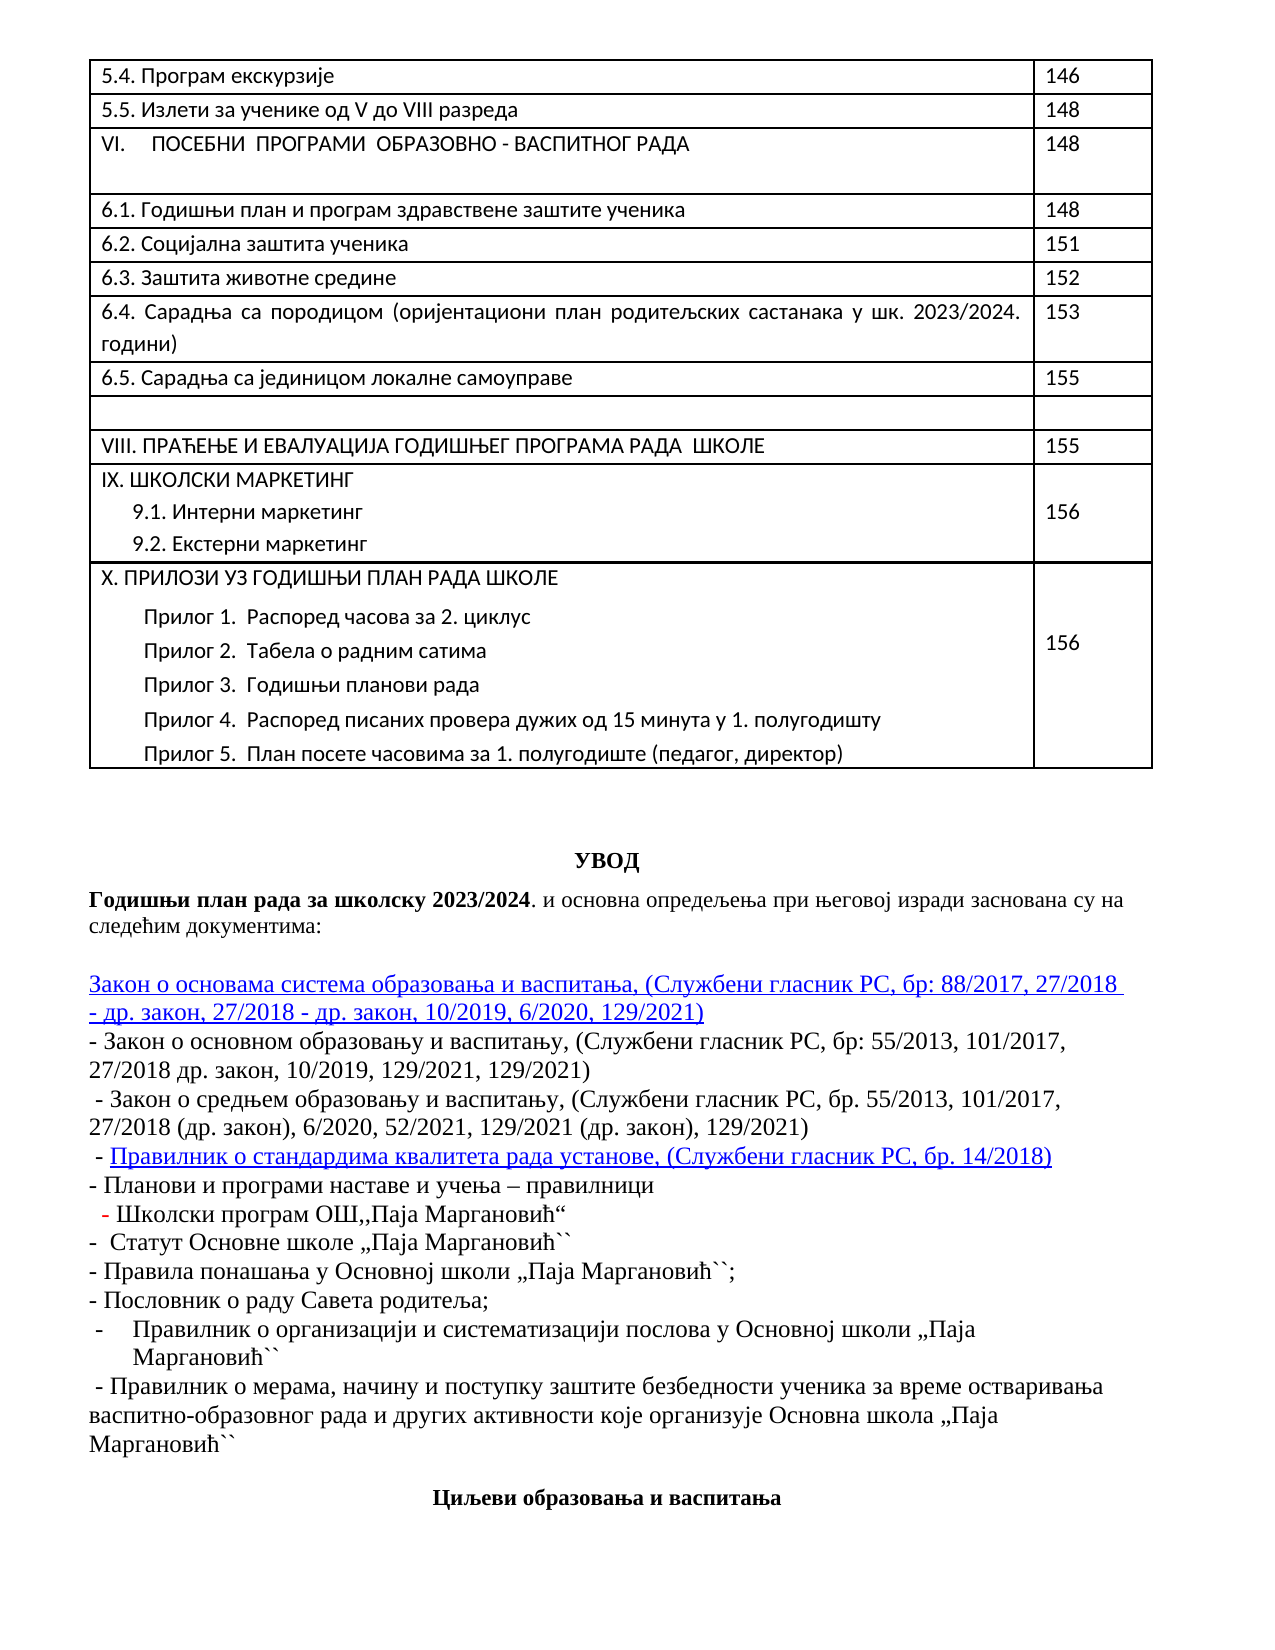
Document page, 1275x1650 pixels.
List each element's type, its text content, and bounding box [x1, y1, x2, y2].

table_cell VIII. ПРАЋЕЊЕ И ЕВАЛУАЦИЈА ГОДИШЊЕГ ПРОГРАМА РАДА ШКОЛЕ [91, 431, 1033, 463]
table_cell 6.2. Социјална заштита ученика [91, 229, 1033, 261]
table_cell 146 [1035, 61, 1151, 93]
text - Школски програм ОШ,,Паја Маргановић“ [89, 1199, 1125, 1227]
table_cell 153 [1035, 297, 1151, 361]
table_cell 152 [1035, 263, 1151, 295]
table_cell IX. ШКОЛСКИ МАРКЕТИНГ 9.1. Интерни маркетинг 9.2. Екстерни маркетинг [91, 465, 1033, 561]
table_cell 6.5. Сарадња са јединицом локалне самоуправе [91, 363, 1033, 395]
table_cell 6.1. Годишњи план и програм здравствене заштите ученикa [91, 195, 1033, 227]
text УВОД [89, 847, 1125, 873]
table_cell 156 [1035, 564, 1151, 767]
text - Статут Основне школе „Паја Маргановић`` [89, 1227, 1125, 1256]
table_cell 5.4. Програм екскурзије [91, 61, 1033, 93]
text - Закон о средњем образовању и васпитању, (Службени гласник РС, бр. 55/2013, 101/2017, 27/2018 (др. закон), 6/2020, 52/2021, 129/2021 (др. закон), 129/2021) [89, 1084, 1125, 1141]
table_cell 148 [1035, 195, 1151, 227]
table_cell 5.5. Излети за ученике од V до VIII разреда [91, 95, 1033, 127]
table_cell [91, 397, 1033, 429]
text - Правила понашања у Основној школи „Паја Маргановић``; [89, 1256, 1125, 1285]
table_cell 151 [1035, 229, 1151, 261]
table_cell [1035, 397, 1151, 429]
text - Планови и програми наставе и учења – правилници [89, 1170, 1125, 1199]
text - Правилник о стандардима квалитета рада установе, (Службени гласник РС, бр. 14/2018) [89, 1141, 1125, 1170]
table_cell 155 [1035, 363, 1151, 395]
text Циљеви образовања и васпитања [89, 1484, 1125, 1510]
table_cell 148 [1035, 95, 1151, 127]
table_cell VI. ПОСЕБНИ ПРОГРАМИ ОБРАЗОВНО - ВАСПИТНОГ РАДА [91, 129, 1033, 193]
text - Закон о основном образовању и васпитању, (Службени гласник РС, бр: 55/2013, 101/2017, 27/2018 др. закон, 10/2019, 129/2021, 129/2021) [89, 1026, 1125, 1084]
text Годишњи план рада за школску 2023/2024. и основна опредељења при његовој изради заснована су на следећим документима: [89, 886, 1125, 939]
table_cell X. ПРИЛОЗИ УЗ ГОДИШЊИ ПЛАН РАДА ШКОЛЕ Прилог 1. Распоред часова за 2. циклус Прилог 2. Табела о радним сатима Прилог 3. Годишњи планови рада Прилог 4. Распоред писаних провера дужих од 15 минута у 1. полугодишту Прилог 5. План посете часовима за 1. полугодиште (педагог, директор) [91, 564, 1033, 767]
text Закон о основама система образовања и васпитања, (Службени гласник РС, бр: 88/2017, 27/2018 - др. закон, 27/2018 - др. закон, 10/2019, 6/2020, 129/2021) [89, 969, 1125, 1026]
table_cell 156 [1035, 465, 1151, 561]
text - Правилник о мерама, начину и поступку заштите безбедности ученика за време остваривања васпитно-образовног рада и других активности које организује Основна школа „Паја Маргановић`` [89, 1371, 1125, 1457]
table_cell 6.4. Сарадња са породицом (оријентациони план родитељских састанака у шк. 2023/2024. години) [91, 297, 1033, 361]
table_cell 148 [1035, 129, 1151, 193]
text - Пословник о раду Савета родитеља; [89, 1285, 1125, 1314]
table_cell 6.3. Заштита животне средине [91, 263, 1033, 295]
list Правилник о организацији и систематизацији послова у Основној школи „Паја Маргановић`` [95, 1314, 1125, 1371]
table_cell 155 [1035, 431, 1151, 463]
